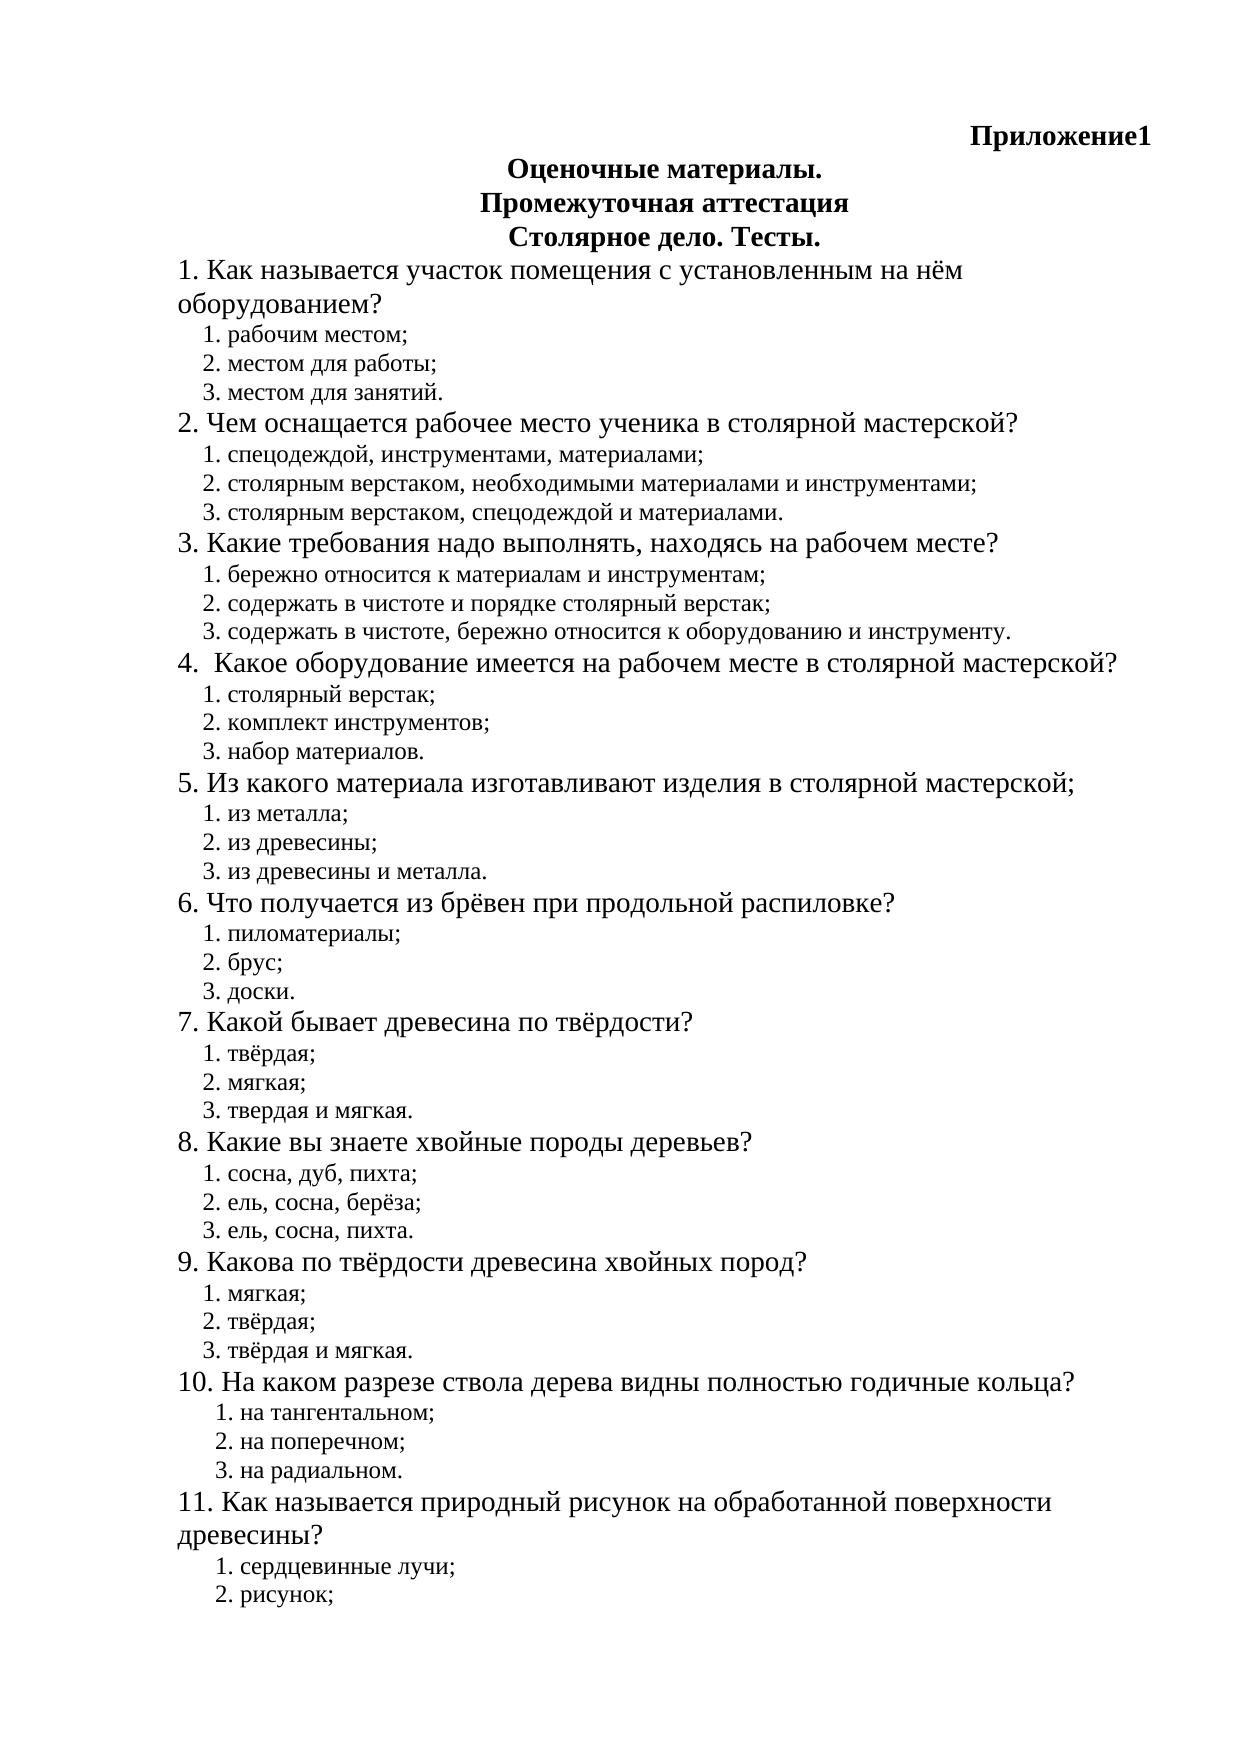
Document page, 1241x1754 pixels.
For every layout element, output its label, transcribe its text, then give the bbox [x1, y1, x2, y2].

text 1. сердцевинные лучи; [177, 1551, 1152, 1579]
text 3. содержать в чистоте, бережно относится к оборудованию и инструменту. [177, 616, 1152, 645]
text 3. из древесины и металла. [177, 856, 1152, 885]
text 2. мягкая; [177, 1067, 1152, 1096]
text 2. из древесины; [177, 827, 1152, 856]
text Промежуточная аттестация [177, 185, 1152, 219]
text 11. Как называется природный рисунок на обработанной поверхности древесины? [177, 1484, 1152, 1551]
text 9. Какова по твёрдости древесина хвойных пород? [177, 1244, 1152, 1278]
text 7. Какой бывает древесина по твёрдости? [177, 1004, 1152, 1038]
text 3. набор материалов. [177, 736, 1152, 765]
text 1. спецодеждой, инструментами, материалами; [177, 439, 1152, 468]
text Приложение1 [177, 118, 1152, 152]
text 1. из металла; [177, 798, 1152, 827]
text 2. Чем оснащается рабочее место ученика в столярной мастерской? [177, 406, 1152, 439]
text 1. пиломатериалы; [177, 918, 1152, 947]
text 1. бережно относится к материалам и инструментам; [177, 559, 1152, 588]
text 2. местом для работы; [177, 348, 1152, 377]
text 1. рабочим местом; [177, 319, 1152, 348]
text 3. доски. [177, 976, 1152, 1004]
text 1. на тангентальном; [177, 1397, 1152, 1426]
text 2. ель, сосна, берёза; [177, 1187, 1152, 1215]
text 1. сосна, дуб, пихта; [177, 1158, 1152, 1187]
text 1. мягкая; [177, 1278, 1152, 1306]
text 8. Какие вы знаете хвойные породы деревьев? [177, 1124, 1152, 1158]
text 10. На каком разрезе ствола дерева видны полностью годичные кольца? [177, 1364, 1152, 1397]
text 2. содержать в чистоте и порядке столярный верстак; [177, 588, 1152, 616]
text 3. Какие требования надо выполнять, находясь на рабочем месте? [177, 525, 1152, 559]
text 3. твердая и мягкая. [177, 1096, 1152, 1124]
text 3. местом для занятий. [177, 377, 1152, 406]
text 2. комплект инструментов; [177, 707, 1152, 736]
text 6. Что получается из брёвен при продольной распиловке? [177, 885, 1152, 918]
text 2. на поперечном; [177, 1426, 1152, 1455]
text 4. Какое оборудование имеется на рабочем месте в столярной мастерской? [177, 645, 1152, 679]
text 3. на радиальном. [177, 1455, 1152, 1484]
text Столярное дело. Тесты. [177, 219, 1152, 252]
text 2. рисунок; [177, 1579, 1152, 1608]
text 1. столярный верстак; [177, 679, 1152, 707]
text 2. брус; [177, 947, 1152, 976]
text 5. Из какого материала изготавливают изделия в столярной мастерской; [177, 765, 1152, 798]
text 3. столярным верстаком, спецодеждой и материалами. [177, 497, 1152, 525]
text 3. твёрдая и мягкая. [177, 1335, 1152, 1364]
text 2. столярным верстаком, необходимыми материалами и инструментами; [177, 468, 1152, 497]
text 1. Как называется участок помещения с установленным на нём оборудованием? [177, 252, 1152, 319]
text Оценочные материалы. [177, 152, 1152, 185]
text 3. ель, сосна, пихта. [177, 1215, 1152, 1244]
text 1. твёрдая; [177, 1038, 1152, 1067]
text 2. твёрдая; [177, 1306, 1152, 1335]
